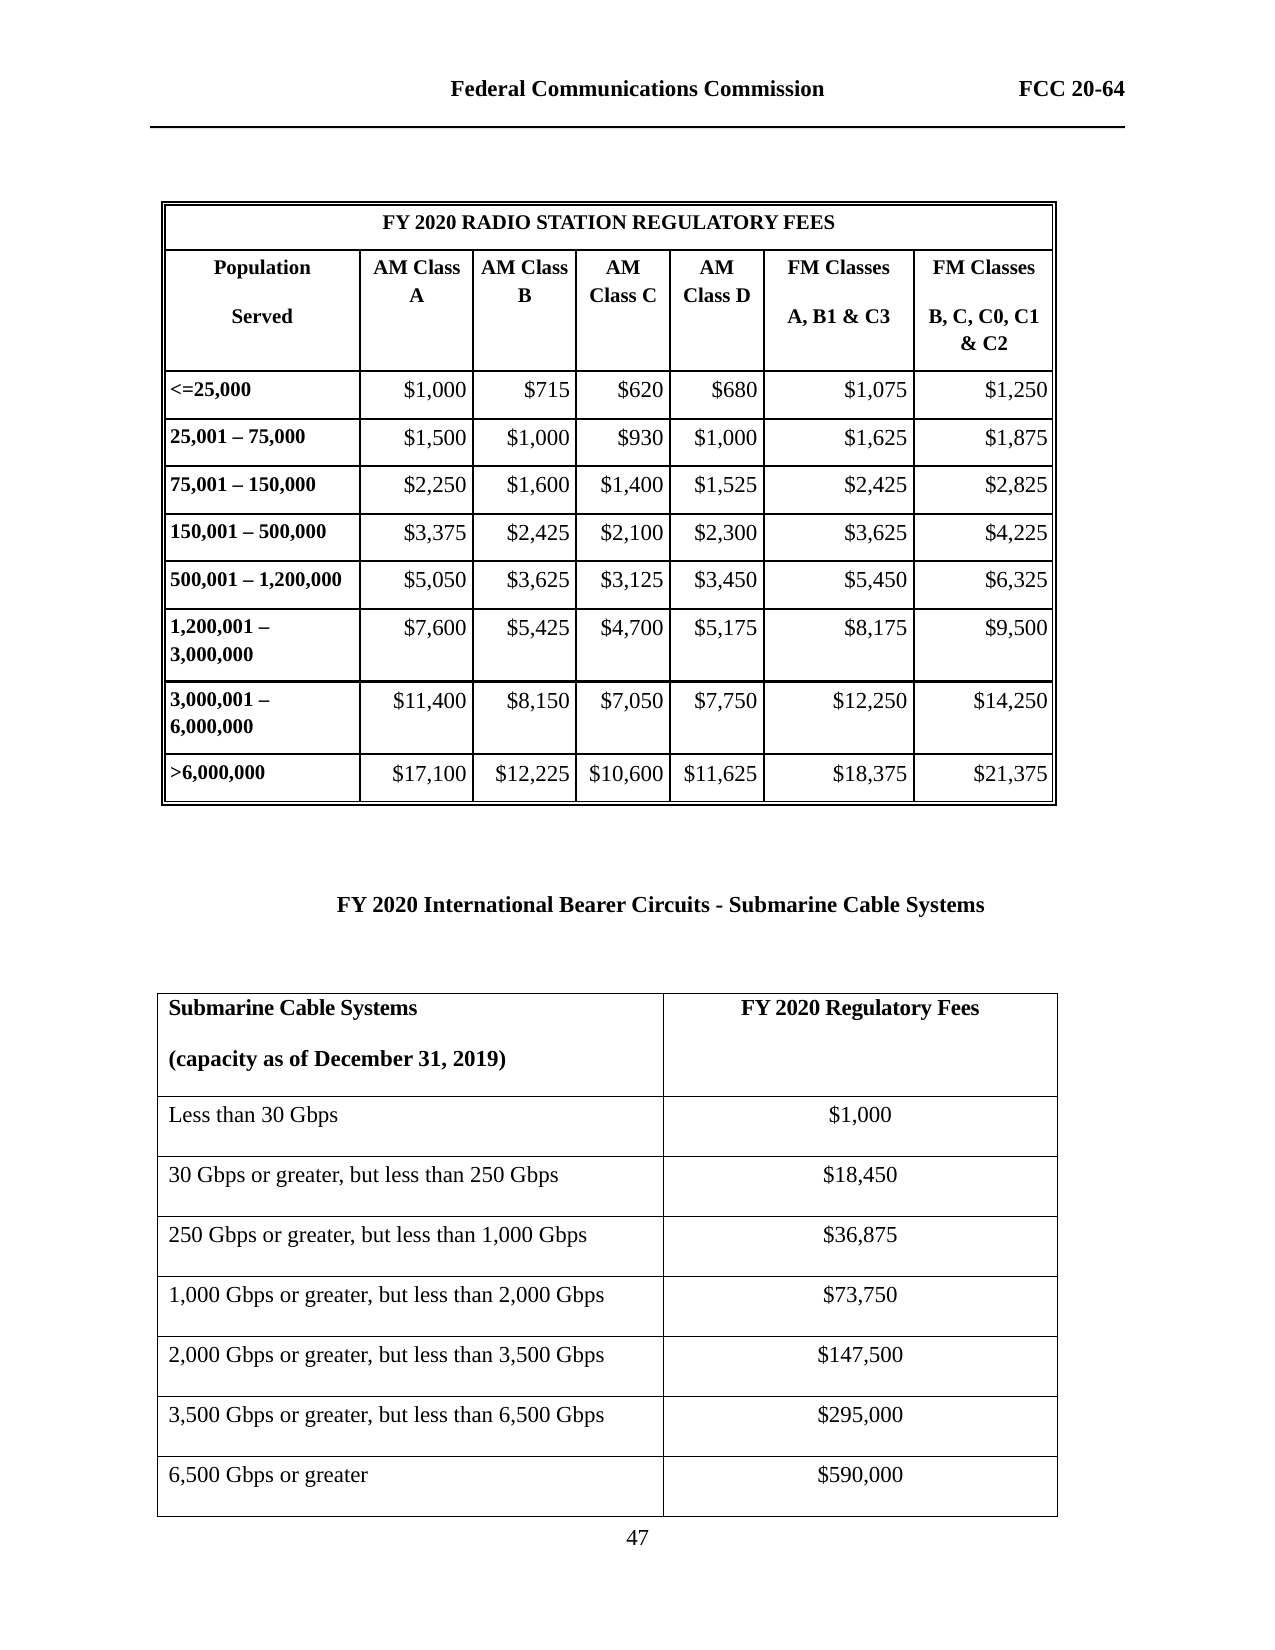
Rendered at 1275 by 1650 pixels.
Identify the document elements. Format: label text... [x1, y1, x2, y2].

text FY 2020 International Bearer Circuits - Submarine Cable Systems [197, 891, 1125, 917]
table_cell Less than 30 Gbps [158, 1097, 663, 1156]
table_cell $2,100 [577, 515, 669, 560]
table_cell $3,125 [577, 562, 669, 608]
table_cell $930 [577, 420, 669, 465]
table_cell $1,000 [664, 1097, 1057, 1156]
table_header Submarine Cable Systems (capacity as of December 31, 2019) [158, 994, 663, 1096]
table_cell $17,100 [361, 755, 472, 801]
table_cell >6,000,000 [166, 755, 359, 801]
table_cell 75,001 – 150,000 [166, 467, 359, 513]
table_cell 1,000 Gbps or greater, but less than 2,000 Gbps [158, 1277, 663, 1336]
table_cell AM Class A [361, 251, 472, 370]
table_cell $73,750 [664, 1277, 1057, 1336]
table_cell $10,600 [577, 755, 669, 801]
table_cell $9,500 [915, 610, 1052, 680]
table_cell $12,225 [474, 755, 575, 801]
table_cell AM Class C [577, 251, 669, 370]
table_cell $620 [577, 372, 669, 418]
table_cell $18,450 [664, 1157, 1057, 1216]
table_cell $1,875 [915, 420, 1052, 465]
table_cell $5,425 [474, 610, 575, 680]
table_cell $147,500 [664, 1337, 1057, 1396]
table_cell FM Classes A, B1 & C3 [765, 251, 913, 370]
table_cell $7,750 [671, 683, 763, 753]
table_cell $2,250 [361, 467, 472, 513]
table_cell $12,250 [765, 683, 913, 753]
table_cell $715 [474, 372, 575, 418]
table_cell $4,225 [915, 515, 1052, 560]
table_cell $2,825 [915, 467, 1052, 513]
table_cell 250 Gbps or greater, but less than 1,000 Gbps [158, 1217, 663, 1276]
table_cell $1,250 [915, 372, 1052, 418]
table_cell $5,450 [765, 562, 913, 608]
table_cell $14,250 [915, 683, 1052, 753]
table_cell $7,600 [361, 610, 472, 680]
table_cell $2,425 [474, 515, 575, 560]
table_cell $8,175 [765, 610, 913, 680]
table_cell $1,500 [361, 420, 472, 465]
table_cell $21,375 [915, 755, 1052, 801]
table_cell 3,000,001 – 6,000,000 [166, 683, 359, 753]
table_cell $1,525 [671, 467, 763, 513]
table_cell $1,625 [765, 420, 913, 465]
table_cell $6,325 [915, 562, 1052, 608]
table_cell 150,001 – 500,000 [166, 515, 359, 560]
table_cell $7,050 [577, 683, 669, 753]
table_cell $1,075 [765, 372, 913, 418]
table_cell $3,625 [474, 562, 575, 608]
table_cell 2,000 Gbps or greater, but less than 3,500 Gbps [158, 1337, 663, 1396]
table_cell $3,625 [765, 515, 913, 560]
table_cell $3,375 [361, 515, 472, 560]
table_cell AM Class D [671, 251, 763, 370]
table_cell <=25,000 [166, 372, 359, 418]
table_cell $3,450 [671, 562, 763, 608]
table_cell $1,400 [577, 467, 669, 513]
table_cell $2,425 [765, 467, 913, 513]
table_cell 500,001 – 1,200,000 [166, 562, 359, 608]
table_cell 25,001 – 75,000 [166, 420, 359, 465]
table_cell $1,000 [671, 420, 763, 465]
table_cell 6,500 Gbps or greater [158, 1457, 663, 1516]
table_cell $1,600 [474, 467, 575, 513]
table_cell Population Served [166, 251, 359, 370]
table_cell FM Classes B, C, C0, C1 & C2 [915, 251, 1052, 370]
table_cell 30 Gbps or greater, but less than 250 Gbps [158, 1157, 663, 1216]
table_cell $8,150 [474, 683, 575, 753]
table_header FY 2020 RADIO STATION REGULATORY FEES [166, 206, 1052, 249]
table_cell AM Class B [474, 251, 575, 370]
table_cell $18,375 [765, 755, 913, 801]
table_cell $2,300 [671, 515, 763, 560]
table_cell $295,000 [664, 1397, 1057, 1456]
table_cell 1,200,001 – 3,000,000 [166, 610, 359, 680]
table_cell $36,875 [664, 1217, 1057, 1276]
table_cell $590,000 [664, 1457, 1057, 1516]
table_cell $5,175 [671, 610, 763, 680]
table_cell $5,050 [361, 562, 472, 608]
table_header FY 2020 Regulatory Fees [664, 994, 1057, 1096]
table_cell $680 [671, 372, 763, 418]
table_cell $11,400 [361, 683, 472, 753]
table_cell $11,625 [671, 755, 763, 801]
table_cell $1,000 [361, 372, 472, 418]
table_cell 3,500 Gbps or greater, but less than 6,500 Gbps [158, 1397, 663, 1456]
table_cell $1,000 [474, 420, 575, 465]
table_cell $4,700 [577, 610, 669, 680]
